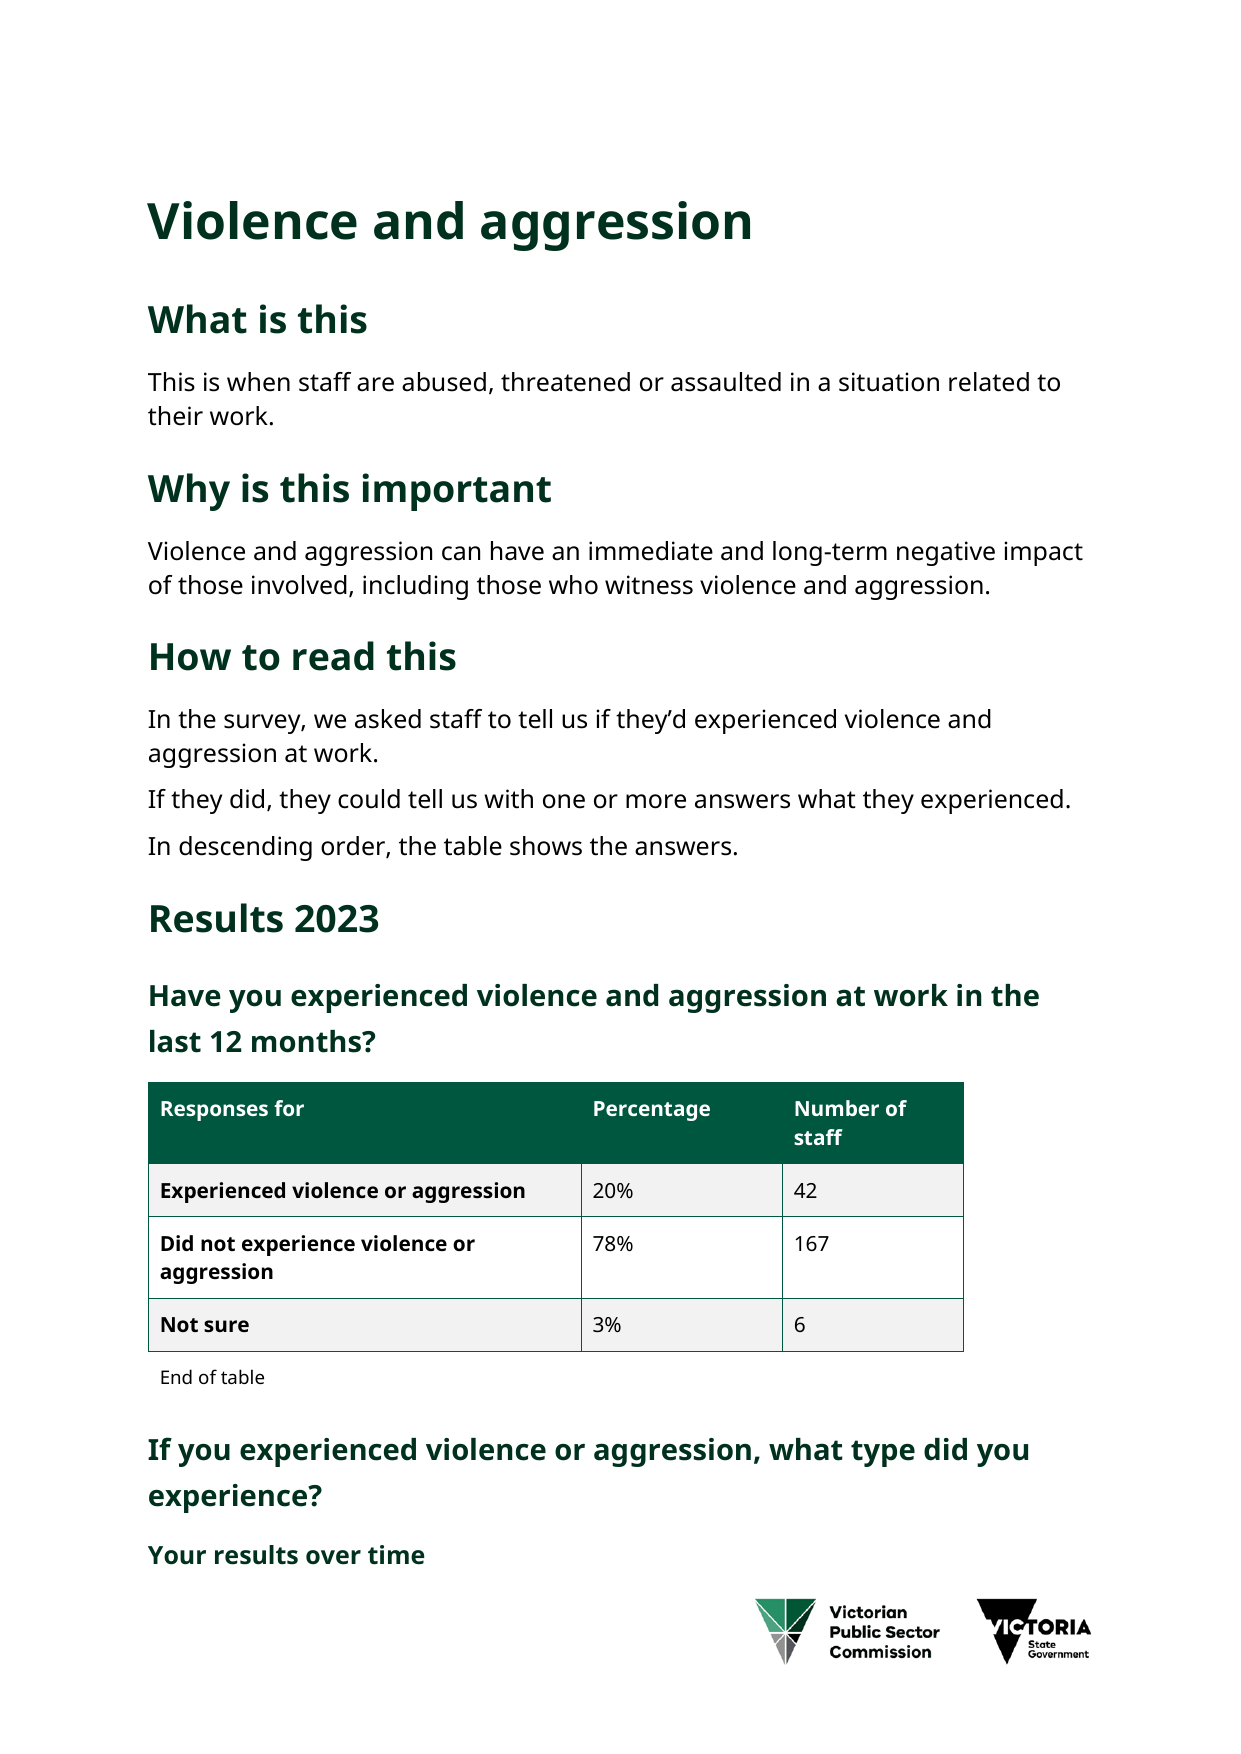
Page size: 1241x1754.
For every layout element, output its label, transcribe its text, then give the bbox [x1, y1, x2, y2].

subtitle Violence and aggression [148, 186, 1092, 254]
subtitle Results 2023 [148, 892, 1092, 943]
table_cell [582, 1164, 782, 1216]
text In descending order, the table shows the answers. [148, 829, 1092, 863]
picture [754, 1598, 1093, 1666]
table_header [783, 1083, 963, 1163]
text In the survey, we asked staff to tell us if they’d experienced violence and aggression at work. [148, 702, 1092, 770]
subtitle Why is this important [148, 462, 1092, 513]
text This is when staff are abused, threatened or assaulted in a situation related to their work. [148, 365, 1092, 433]
subtitle Have you experienced violence and aggression at work in the last 12 months? [148, 976, 1092, 1061]
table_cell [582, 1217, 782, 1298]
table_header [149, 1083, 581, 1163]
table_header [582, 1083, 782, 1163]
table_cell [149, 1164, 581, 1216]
subtitle If you experienced violence or aggression, what type did you experience? [148, 1429, 1092, 1515]
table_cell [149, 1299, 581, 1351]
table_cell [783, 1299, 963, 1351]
text Violence and aggression can have an immediate and long-term negative impact of those involved, including those who witness violence and aggression. [148, 533, 1092, 601]
subtitle How to read this [148, 631, 1092, 682]
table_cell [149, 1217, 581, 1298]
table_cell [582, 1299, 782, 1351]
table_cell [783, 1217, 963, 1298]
text If they did, they could tell us with one or more answers what they experienced. [148, 782, 1092, 816]
subtitle What is this [148, 294, 1092, 345]
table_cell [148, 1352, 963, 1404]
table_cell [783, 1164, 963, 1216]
subtitle Your results over time [148, 1537, 1092, 1571]
